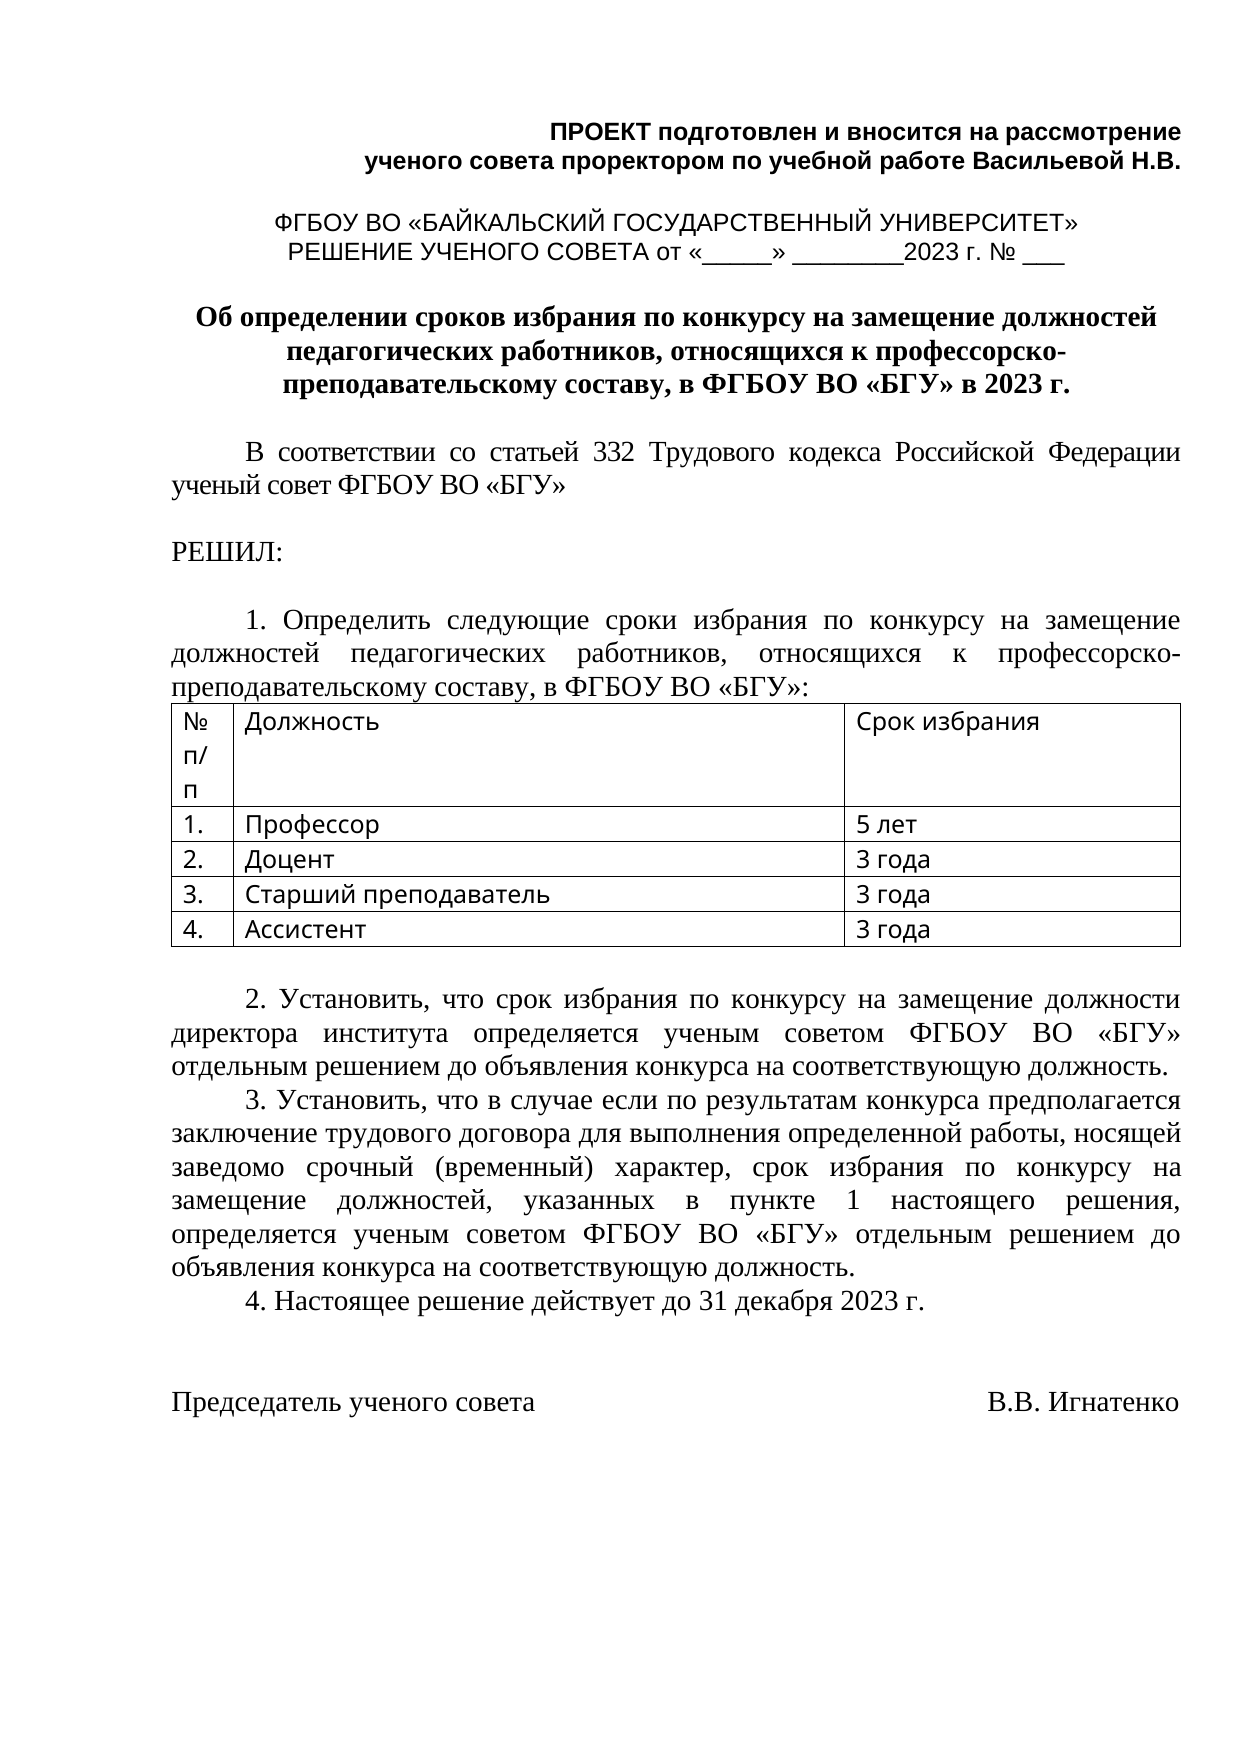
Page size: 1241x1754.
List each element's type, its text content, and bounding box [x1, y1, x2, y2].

table_cell 5 лет [845, 807, 1180, 841]
text Об определении сроков избрания по конкурсу на замещение должностей педагогических работников, относящихся к профессорско-преподавательскому составу, в ФГБОУ ВО «БГУ» в 2023 г. [171, 299, 1182, 400]
text 1. Определить следующие сроки избрания по конкурсу на замещение должностей педагогических работников, относящихся к профессорско-преподавательскому составу, в ФГБОУ ВО «БГУ»: [171, 602, 1182, 702]
table_cell Ассистент [234, 912, 844, 946]
table_cell 3 года [845, 912, 1180, 946]
table_cell 4. [172, 912, 233, 946]
text 3. Установить, что в случае если по результатам конкурса предполагается заключение трудового договора для выполнения определенной работы, носящей заведомо срочный (временный) характер, срок избрания по конкурсу на замещение должностей, указанных в пункте 1 настоящего решения, определяется ученым советом ФГБОУ ВО «БГУ» отдельным решением до объявления конкурса на соответствующую должность. [171, 1082, 1182, 1283]
text 2. Установить, что срок избрания по конкурсу на замещение должности директора института определяется ученым советом ФГБОУ ВО «БГУ» отдельным решением до объявления конкурса на соответствующую должность. [171, 981, 1182, 1082]
table_cell Старший преподаватель [234, 877, 844, 911]
table_header № п/п [172, 704, 233, 806]
text ФГБОУ ВО «БАЙКАЛЬСКИЙ ГОСУДАРСТВЕННЫЙ УНИВЕРСИТЕТ» [171, 208, 1182, 237]
table_cell 3 года [845, 877, 1180, 911]
table_cell 2. [172, 842, 233, 876]
table_cell Доцент [234, 842, 844, 876]
table_header Срок избрания [845, 704, 1180, 806]
text РЕШЕНИЕ УЧЕНОГО СОВЕТА от «_____» ________2023 г. № ___ [171, 237, 1182, 266]
table_cell 3. [172, 877, 233, 911]
table_cell 1. [172, 807, 233, 841]
text В соответствии со статьей 332 Трудового кодекса Российской Федерации ученый совет ФГБОУ ВО «БГУ» [171, 434, 1182, 501]
table_cell Профессор [234, 807, 844, 841]
text РЕШИЛ: [171, 534, 1182, 568]
text ученого совета проректором по учебной работе Васильевой Н.В. [171, 146, 1182, 175]
table_header Должность [234, 704, 844, 806]
text 4. Настоящее решение действует до 31 декабря 2023 г. [171, 1283, 1182, 1317]
text Председатель ученого совета В.В. Игнатенко [171, 1384, 1182, 1417]
text ПРОЕКТ подготовлен и вносится на рассмотрение [171, 117, 1182, 146]
table_cell 3 года [845, 842, 1180, 876]
